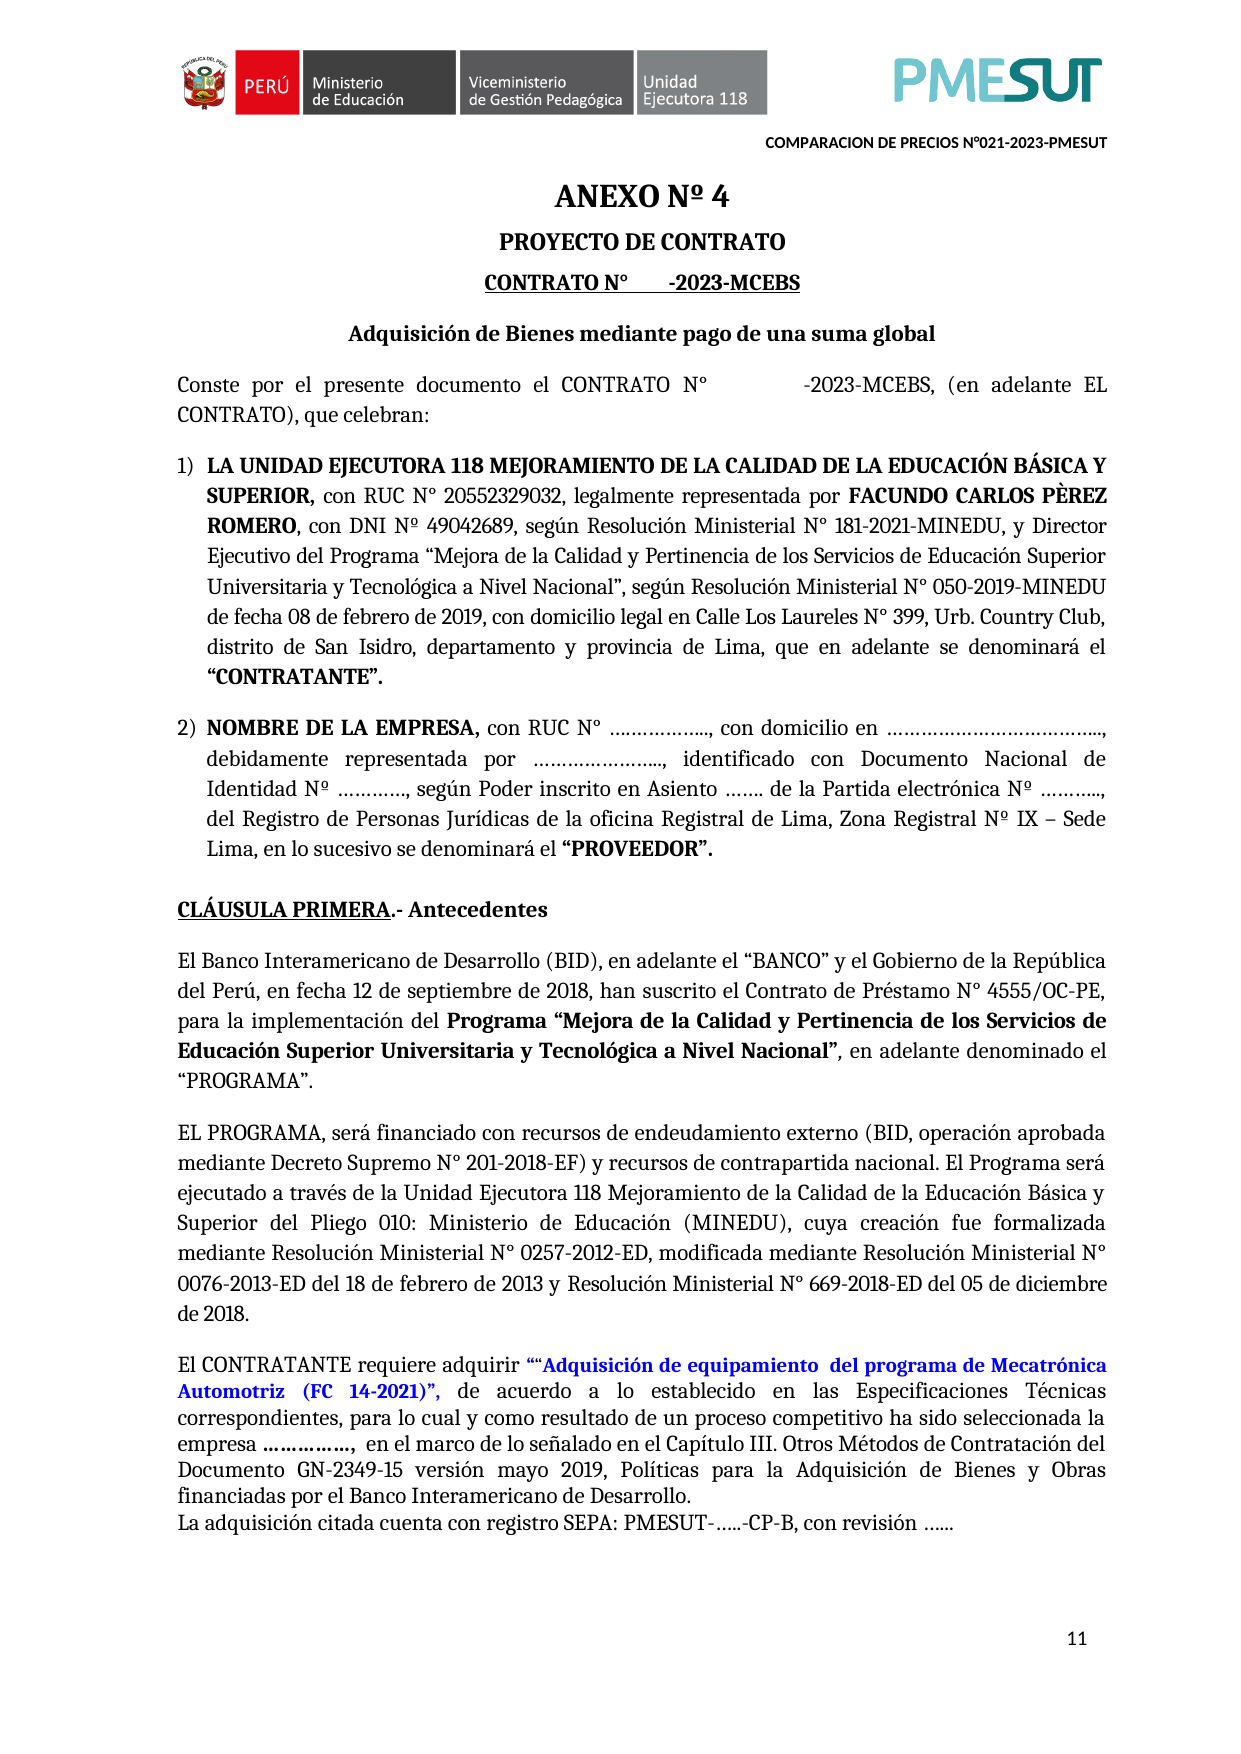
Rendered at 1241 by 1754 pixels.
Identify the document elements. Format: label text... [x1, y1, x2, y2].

text CLÁUSULA PRIMERA.- Antecedentes [177, 896, 1107, 923]
picture [886, 56, 1108, 105]
text El Banco Interamericano de Desarrollo (BID), en adelante el “BANCO” y el Gobierno de la República del Perú, en fecha 12 de septiembre de 2018, han suscrito el Contrato de Préstamo N° 4555/OC-PE, para la implementación del Programa “Mejora de la Calidad y Pertinencia de los Servicios de Educación Superior Universitaria y Tecnológica a Nivel Nacional”, en adelante denominado el “PROGRAMA”. [177, 947, 1107, 1094]
text EL PROGRAMA, será financiado con recursos de endeudamiento externo (BID, operación aprobada mediante Decreto Supremo N° 201-2018-EF) y recursos de contrapartida nacional. El Programa será ejecutado a través de la Unidad Ejecutora 118 Mejoramiento de la Calidad de la Educación Básica y Superior del Pliego 010: Ministerio de Educación (MINEDU), cuya creación fue formalizada mediante Resolución Ministerial N° 0257-2012-ED, modificada mediante Resolución Ministerial N° 0076-2013-ED del 18 de febrero de 2013 y Resolución Ministerial N° 669-2018-ED del 05 de diciembre de 2018. [177, 1119, 1107, 1327]
list NOMBRE DE LA EMPRESA, con RUC N° ….………….., con domicilio en ……………………………….., debidamente representada por ………………….., identificado con Documento Nacional de Identidad Nº …………, según Poder inscrito en Asiento ……. de la Partida electrónica Nº ……….., del Registro de Personas Jurídicas de la oficina Registral de Lima, Zona Registral Nº IX – Sede Lima, en lo sucesivo se denominará el “PROVEEDOR”. [177, 715, 1107, 862]
list LA UNIDAD EJECUTORA 118 MEJORAMIENTO DE LA CALIDAD DE LA EDUCACIÓN BÁSICA Y SUPERIOR, con RUC N° 20552329032, legalmente representada por FACUNDO CARLOS PÈREZ ROMERO, con DNI Nº 49042689, según Resolución Ministerial N° 181-2021-MINEDU, y Director Ejecutivo del Programa “Mejora de la Calidad y Pertinencia de los Servicios de Educación Superior Universitaria y Tecnológica a Nivel Nacional”, según Resolución Ministerial N° 050-2019-MINEDU de fecha 08 de febrero de 2019, con domicilio legal en Calle Los Laureles N° 399, Urb. Country Club, distrito de San Isidro, departamento y provincia de Lima, que en adelante se denominará el “CONTRATANTE”. [177, 453, 1107, 690]
text ANEXO Nº 4 [177, 177, 1107, 216]
text Conste por el presente documento el CONTRATO N° -2023-MCEBS, (en adelante EL CONTRATO), que celebran: [177, 371, 1107, 428]
text Adquisición de Bienes mediante pago de una suma global [177, 320, 1107, 347]
text PROYECTO DE CONTRATO [177, 228, 1107, 257]
picture [175, 46, 772, 119]
text CONTRATO N° -2023-MCEBS [177, 269, 1107, 296]
text El CONTRATANTE requiere adquirir ““Adquisición de equipamiento del programa de Mecatrónica Automotriz (FC 14-2021)”, de acuerdo a lo establecido en las Especificaciones Técnicas correspondientes, para lo cual y como resultado de un proceso competitivo ha sido seleccionada la empresa ……………, en el marco de lo señalado en el Capítulo III. Otros Métodos de Contratación del Documento GN-2349-15 versión mayo 2019, Políticas para la Adquisición de Bienes y Obras financiadas por el Banco Interamericano de Desarrollo. [177, 1352, 1107, 1510]
text La adquisición citada cuenta con registro SEPA: PMESUT-…..-CP-B, con revisión …... [177, 1510, 1107, 1536]
